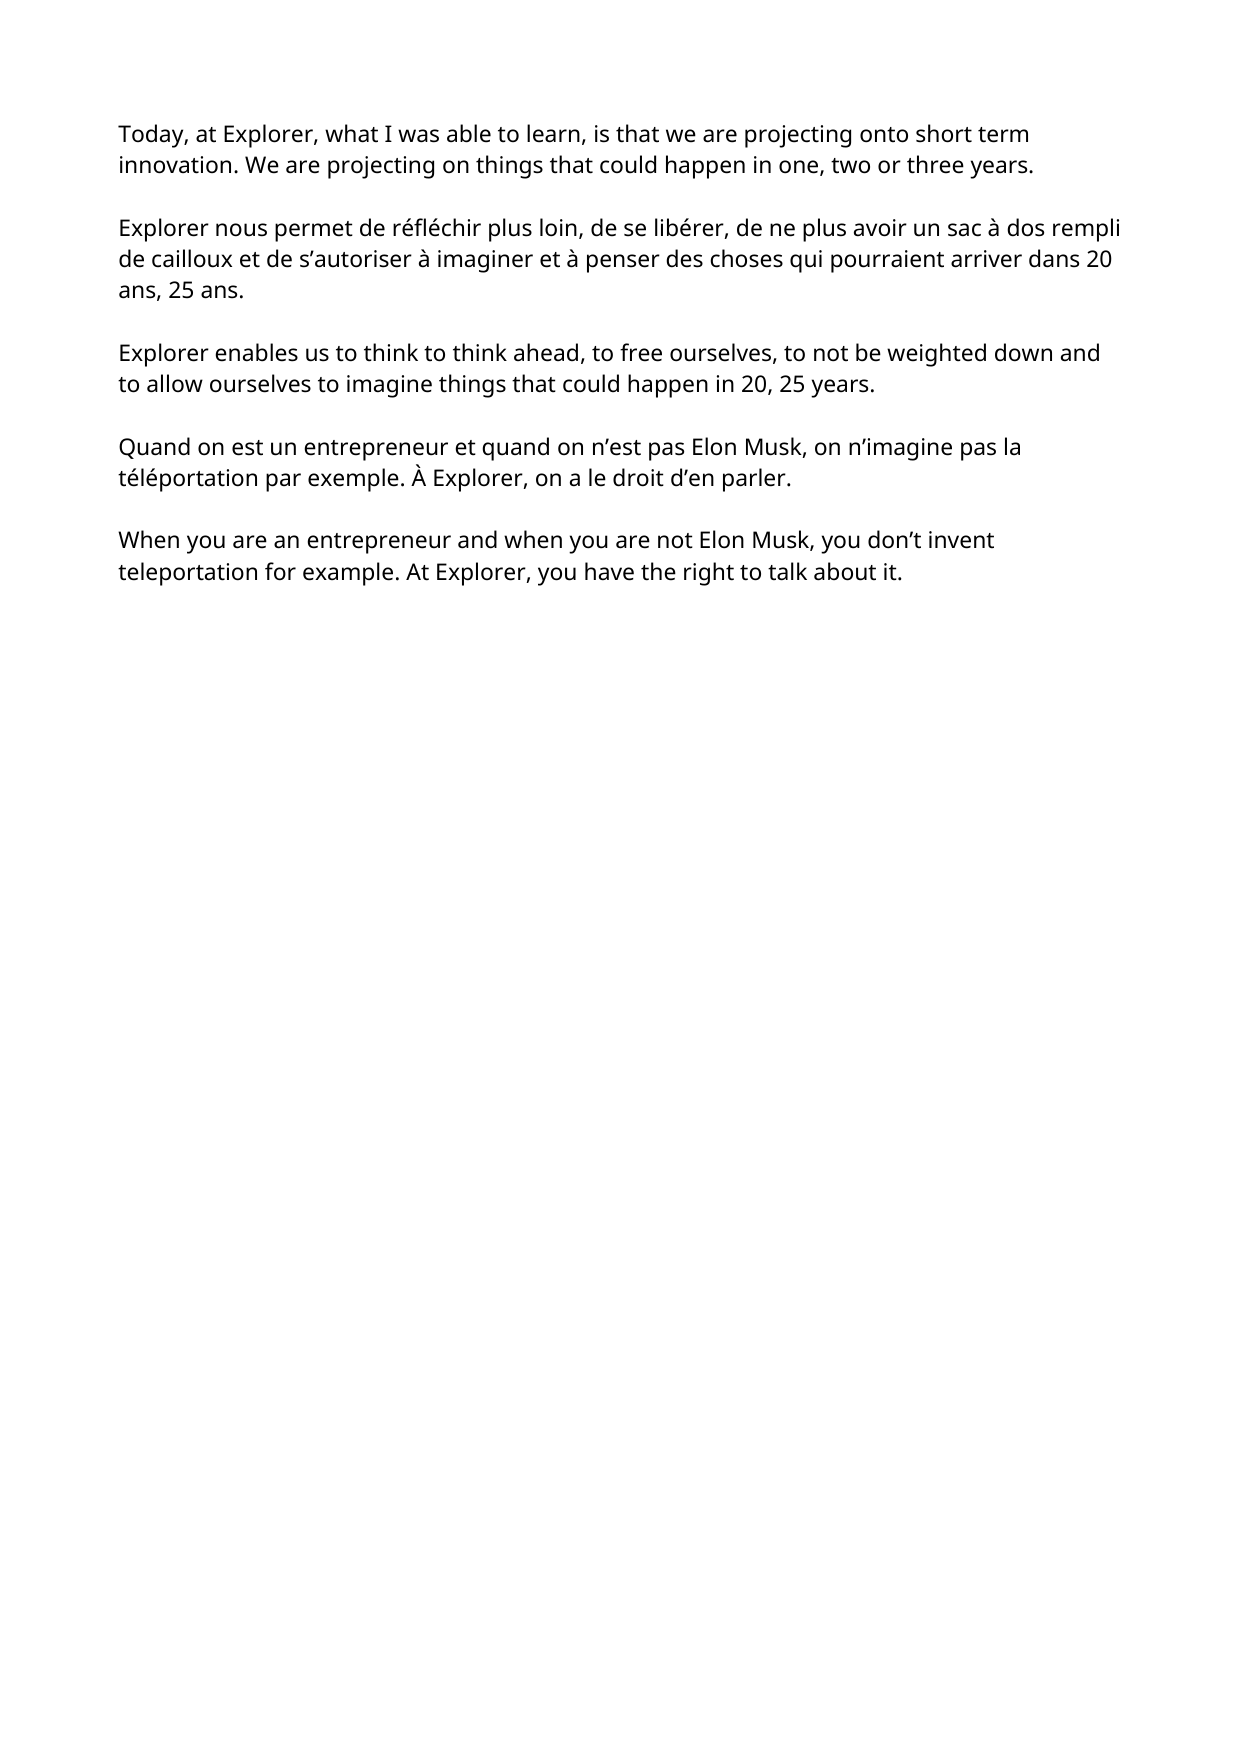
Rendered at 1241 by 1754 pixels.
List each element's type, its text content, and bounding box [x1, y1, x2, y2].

text Today, at Explorer, what I was able to learn, is that we are projecting onto short term innovation. We are projecting on things that could happen in one, two or three years. [118, 118, 1122, 181]
text Explorer enables us to think to think ahead, to free ourselves, to not be weighted down and to allow ourselves to imagine things that could happen in 20, 25 years. [118, 337, 1122, 399]
text Quand on est un entrepreneur et quand on n’est pas Elon Musk, on n’imagine pas la téléportation par exemple. À Explorer, on a le droit d’en parler. [118, 431, 1122, 493]
text Explorer nous permet de réfléchir plus loin, de se libérer, de ne plus avoir un sac à dos rempli de cailloux et de s’autoriser à imaginer et à penser des choses qui pourraient arriver dans 20 ans, 25 ans. [118, 212, 1122, 306]
text When you are an entrepreneur and when you are not Elon Musk, you don’t invent teleportation for example. At Explorer, you have the right to talk about it. [118, 524, 1122, 587]
